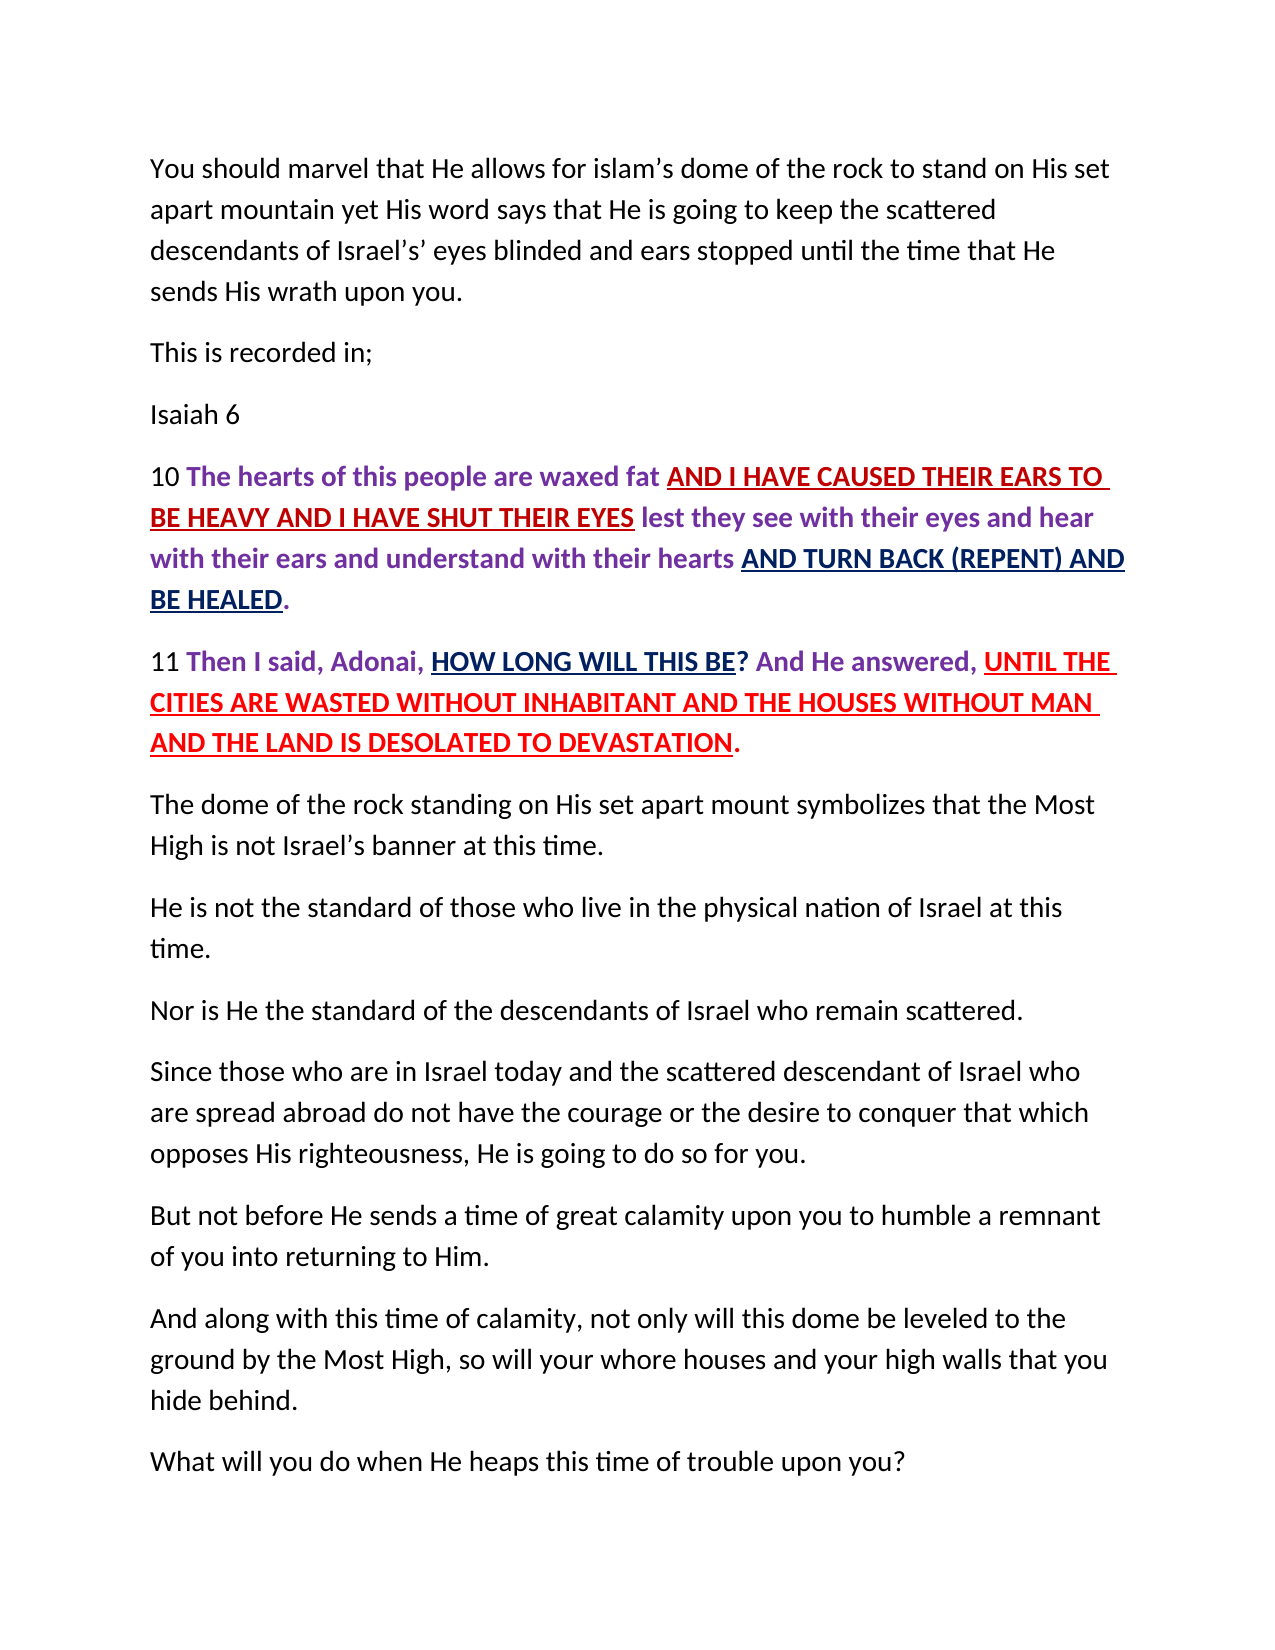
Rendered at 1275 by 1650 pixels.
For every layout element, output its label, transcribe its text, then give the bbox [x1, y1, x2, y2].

text This is recorded in; [150, 334, 1125, 370]
text And along with this time of calamity, not only will this dome be leveled to the ground by the Most High, so will your whore houses and your high walls that you hide behind. [150, 1300, 1125, 1417]
text Isaiah 6 [150, 396, 1125, 432]
text You should marvel that He allows for islam’s dome of the rock to stand on His set apart mountain yet His word says that He is going to keep the scattered descendants of Israel’s’ eyes blinded and ears stopped until the time that He sends His wrath upon you. [150, 150, 1125, 308]
text 11 Then I said, Adonai, HOW LONG WILL THIS BE? And He answered, UNTIL THE CITIES ARE WASTED WITHOUT INHABITANT AND THE HOUSES WITHOUT MAN AND THE LAND IS DESOLATED TO DEVASTATION. [150, 643, 1125, 760]
text He is not the standard of those who live in the physical nation of Israel at this time. [150, 889, 1125, 966]
text What will you do when He heaps this time of trouble upon you? [150, 1443, 1125, 1479]
text Since those who are in Israel today and the scattered descendant of Israel who are spread abroad do not have the courage or the desire to conquer that which opposes His righteousness, He is going to do so for you. [150, 1053, 1125, 1171]
text 10 The hearts of this people are waxed fat AND I HAVE CAUSED THEIR EARS TO BE HEAVY AND I HAVE SHUT THEIR EYES lest they see with their eyes and hear with their ears and understand with their hearts AND TURN BACK (REPENT) AND BE HEALED. [150, 458, 1125, 617]
text But not before He sends a time of great calamity upon you to humble a remnant of you into returning to Him. [150, 1197, 1125, 1274]
text The dome of the rock standing on His set apart mount symbolizes that the Most High is not Israel’s banner at this time. [150, 786, 1125, 863]
text Nor is He the standard of the descendants of Israel who remain scattered. [150, 992, 1125, 1027]
